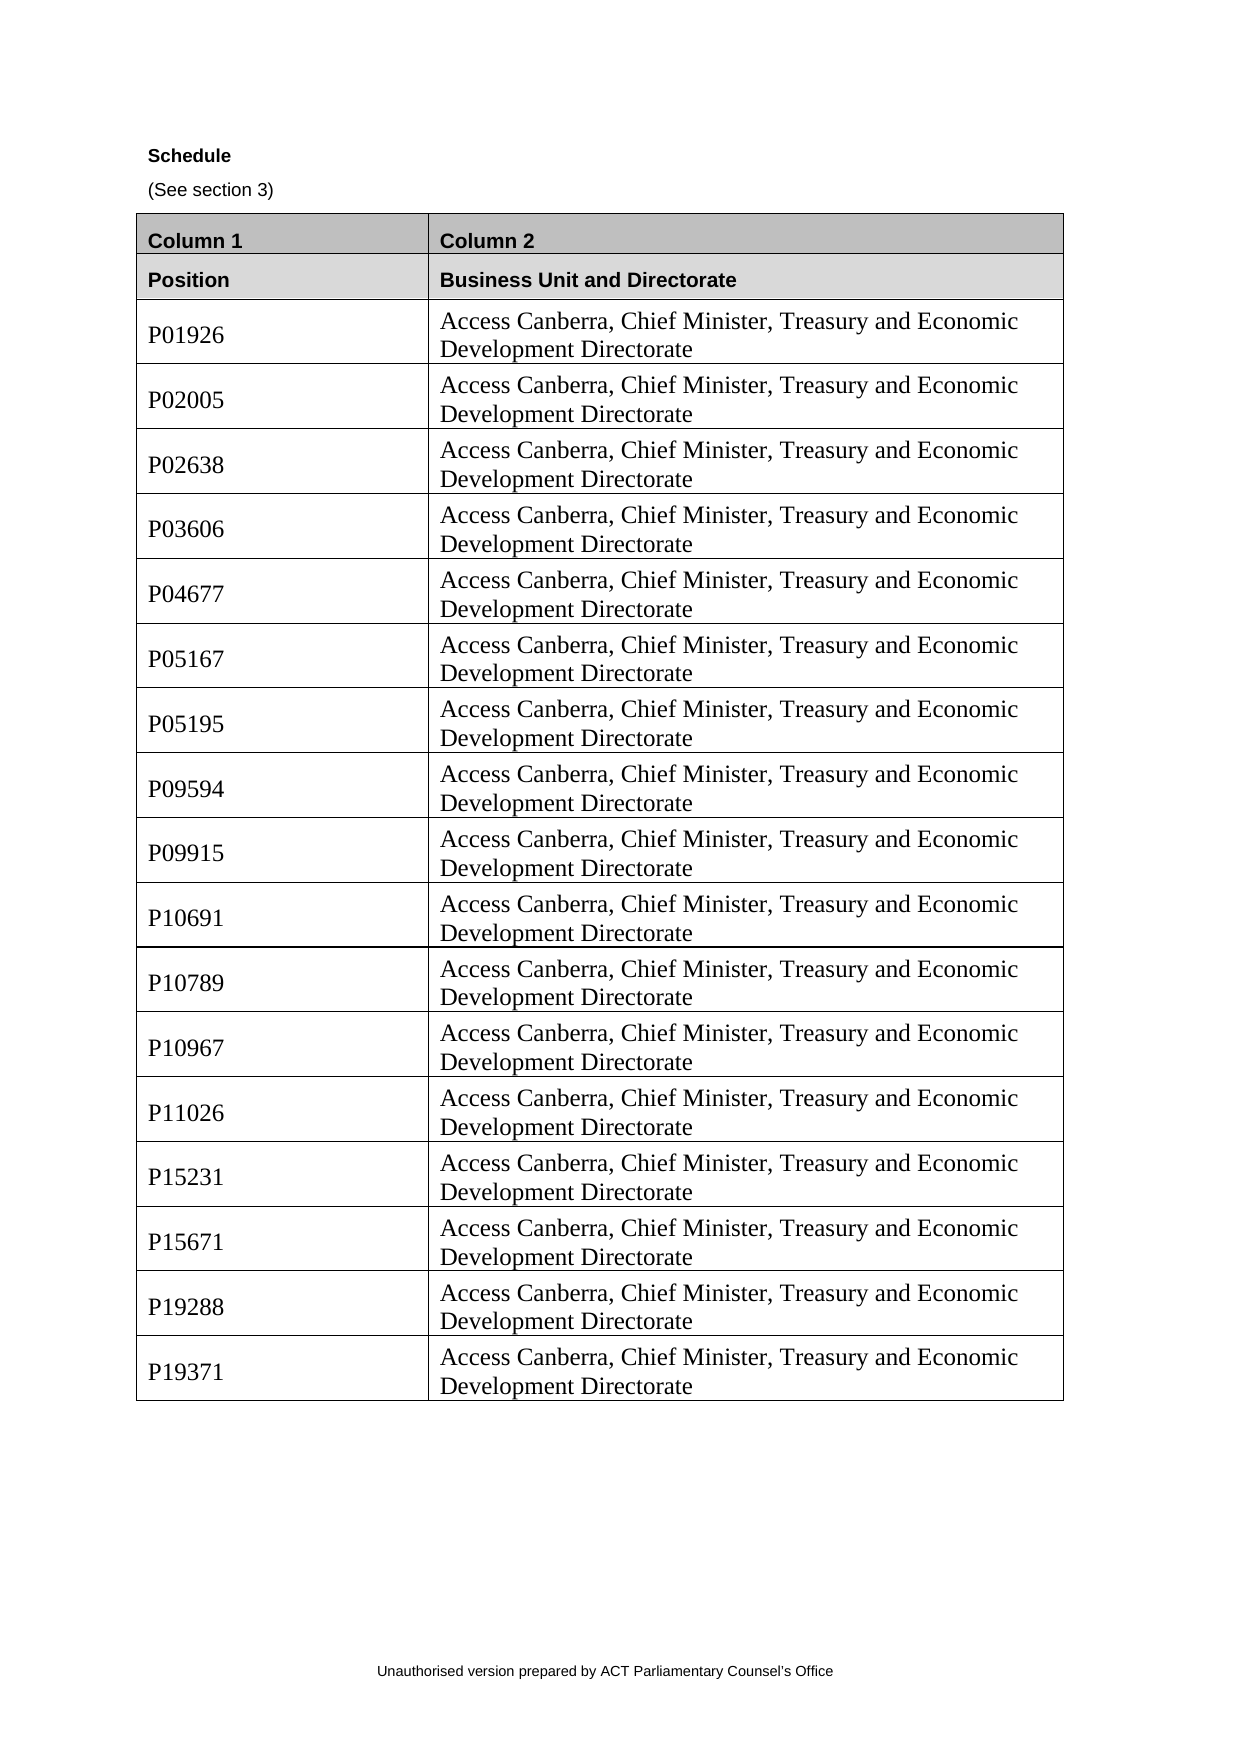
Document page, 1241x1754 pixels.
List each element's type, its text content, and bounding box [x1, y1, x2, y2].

table_cell P02638 [137, 429, 428, 493]
table_cell Access Canberra, Chief Minister, Treasury and Economic Development Directorate [429, 818, 1063, 882]
text Schedule [148, 145, 1063, 166]
table_cell Access Canberra, Chief Minister, Treasury and Economic Development Directorate [429, 1142, 1063, 1206]
table_cell Access Canberra, Chief Minister, Treasury and Economic Development Directorate [429, 1336, 1063, 1400]
table_cell Access Canberra, Chief Minister, Treasury and Economic Development Directorate [429, 1271, 1063, 1335]
table_cell Access Canberra, Chief Minister, Treasury and Economic Development Directorate [429, 1207, 1063, 1270]
table_cell Access Canberra, Chief Minister, Treasury and Economic Development Directorate [429, 688, 1063, 752]
table_cell P15671 [137, 1207, 428, 1270]
table_cell P10691 [137, 883, 428, 946]
table_cell P01926 [137, 300, 428, 363]
table_cell P02005 [137, 364, 428, 428]
table_cell Access Canberra, Chief Minister, Treasury and Economic Development Directorate [429, 1077, 1063, 1141]
table_cell P19371 [137, 1336, 428, 1400]
table_cell Access Canberra, Chief Minister, Treasury and Economic Development Directorate [429, 300, 1063, 363]
table_cell Access Canberra, Chief Minister, Treasury and Economic Development Directorate [429, 753, 1063, 817]
table_cell P10967 [137, 1012, 428, 1076]
table_cell P09915 [137, 818, 428, 882]
table_cell Access Canberra, Chief Minister, Treasury and Economic Development Directorate [429, 624, 1063, 687]
table_cell P11026 [137, 1077, 428, 1141]
table_cell Access Canberra, Chief Minister, Treasury and Economic Development Directorate [429, 364, 1063, 428]
table_cell P09594 [137, 753, 428, 817]
table_cell Access Canberra, Chief Minister, Treasury and Economic Development Directorate [429, 883, 1063, 946]
table_cell P03606 [137, 494, 428, 558]
table_cell Access Canberra, Chief Minister, Treasury and Economic Development Directorate [429, 429, 1063, 493]
table_cell Access Canberra, Chief Minister, Treasury and Economic Development Directorate [429, 559, 1063, 622]
table_cell Position [137, 254, 428, 298]
table_cell Access Canberra, Chief Minister, Treasury and Economic Development Directorate [429, 1012, 1063, 1076]
table_cell P05195 [137, 688, 428, 752]
table_cell Access Canberra, Chief Minister, Treasury and Economic Development Directorate [429, 494, 1063, 558]
table_cell Access Canberra, Chief Minister, Treasury and Economic Development Directorate [429, 948, 1063, 1011]
table_cell P04677 [137, 559, 428, 622]
text (See section 3) [148, 179, 1063, 201]
table_cell Business Unit and Directorate [429, 254, 1063, 298]
table_cell P10789 [137, 948, 428, 1011]
table_header Column 2 [429, 214, 1063, 253]
table_cell P19288 [137, 1271, 428, 1335]
table_cell P15231 [137, 1142, 428, 1206]
table_cell P05167 [137, 624, 428, 687]
table_header Column 1 [137, 214, 428, 253]
